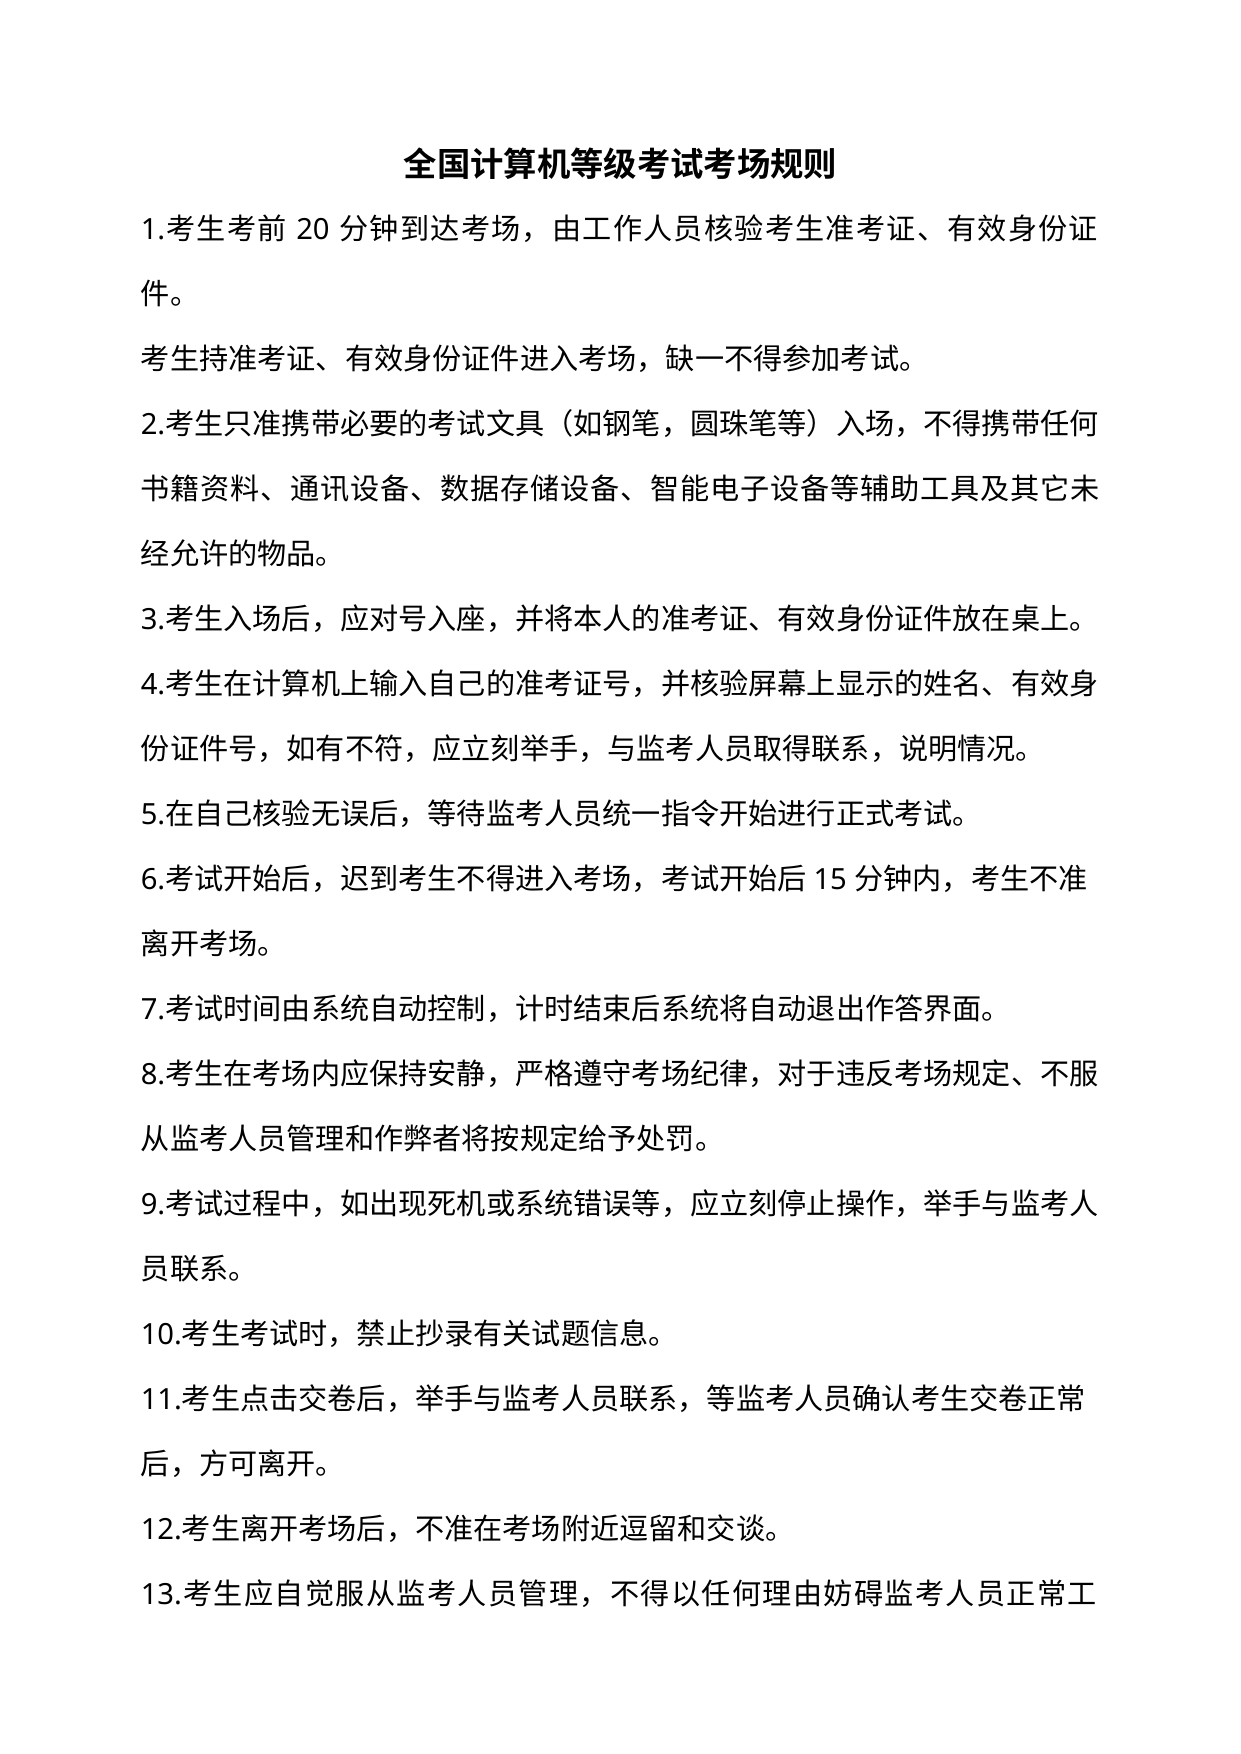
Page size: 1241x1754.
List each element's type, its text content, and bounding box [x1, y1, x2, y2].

text 9.考试过程中，如出现死机或系统错误等，应立刻停止操作，举手与监考人 [141, 1169, 1100, 1234]
text 3.考生入场后，应对号入座，并将本人的准考证、有效身份证件放在桌上。 [141, 584, 1100, 649]
text 7.考试时间由系统自动控制，计时结束后系统将自动退出作答界面。 [141, 974, 1100, 1039]
text 份证件号，如有不符，应立刻举手，与监考人员取得联系，说明情况。 [141, 714, 1100, 779]
text 员联系。 [141, 1234, 1100, 1299]
text 考生持准考证、有效身份证件进入考场，缺一不得参加考试。 [141, 324, 1100, 389]
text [141, 1559, 1100, 1624]
text 6.考试开始后，迟到考生不得进入考场，考试开始后 15 分钟内，考生不准 [141, 844, 1100, 909]
text 11.考生点击交卷后，举手与监考人员联系，等监考人员确认考生交卷正常 [141, 1364, 1100, 1429]
text 4.考生在计算机上输入自己的准考证号，并核验屏幕上显示的姓名、有效身 [141, 649, 1100, 714]
text 10.考生考试时，禁止抄录有关试题信息。 [141, 1299, 1100, 1364]
text 书籍资料、通讯设备、数据存储设备、智能电子设备等辅助工具及其它未经允许的物品。 [141, 454, 1100, 584]
text 1.考生考前 20 分钟到达考场，由工作人员核验考生准考证、有效身份证件。 [141, 194, 1100, 324]
text 从监考人员管理和作弊者将按规定给予处罚。 [141, 1104, 1100, 1169]
text 后，方可离开。 [141, 1429, 1100, 1494]
text 5.在自己核验无误后，等待监考人员统一指令开始进行正式考试。 [141, 779, 1100, 844]
text 2.考生只准携带必要的考试文具（如钢笔，圆珠笔等）入场，不得携带任何 [141, 389, 1100, 454]
text 8.考生在考场内应保持安静，严格遵守考场纪律，对于违反考场规定、不服 [141, 1039, 1100, 1104]
text 离开考场。 [141, 909, 1100, 974]
text 12.考生离开考场后，不准在考场附近逗留和交谈。 [141, 1494, 1100, 1559]
text 全国计算机等级考试考场规则 [141, 129, 1100, 194]
